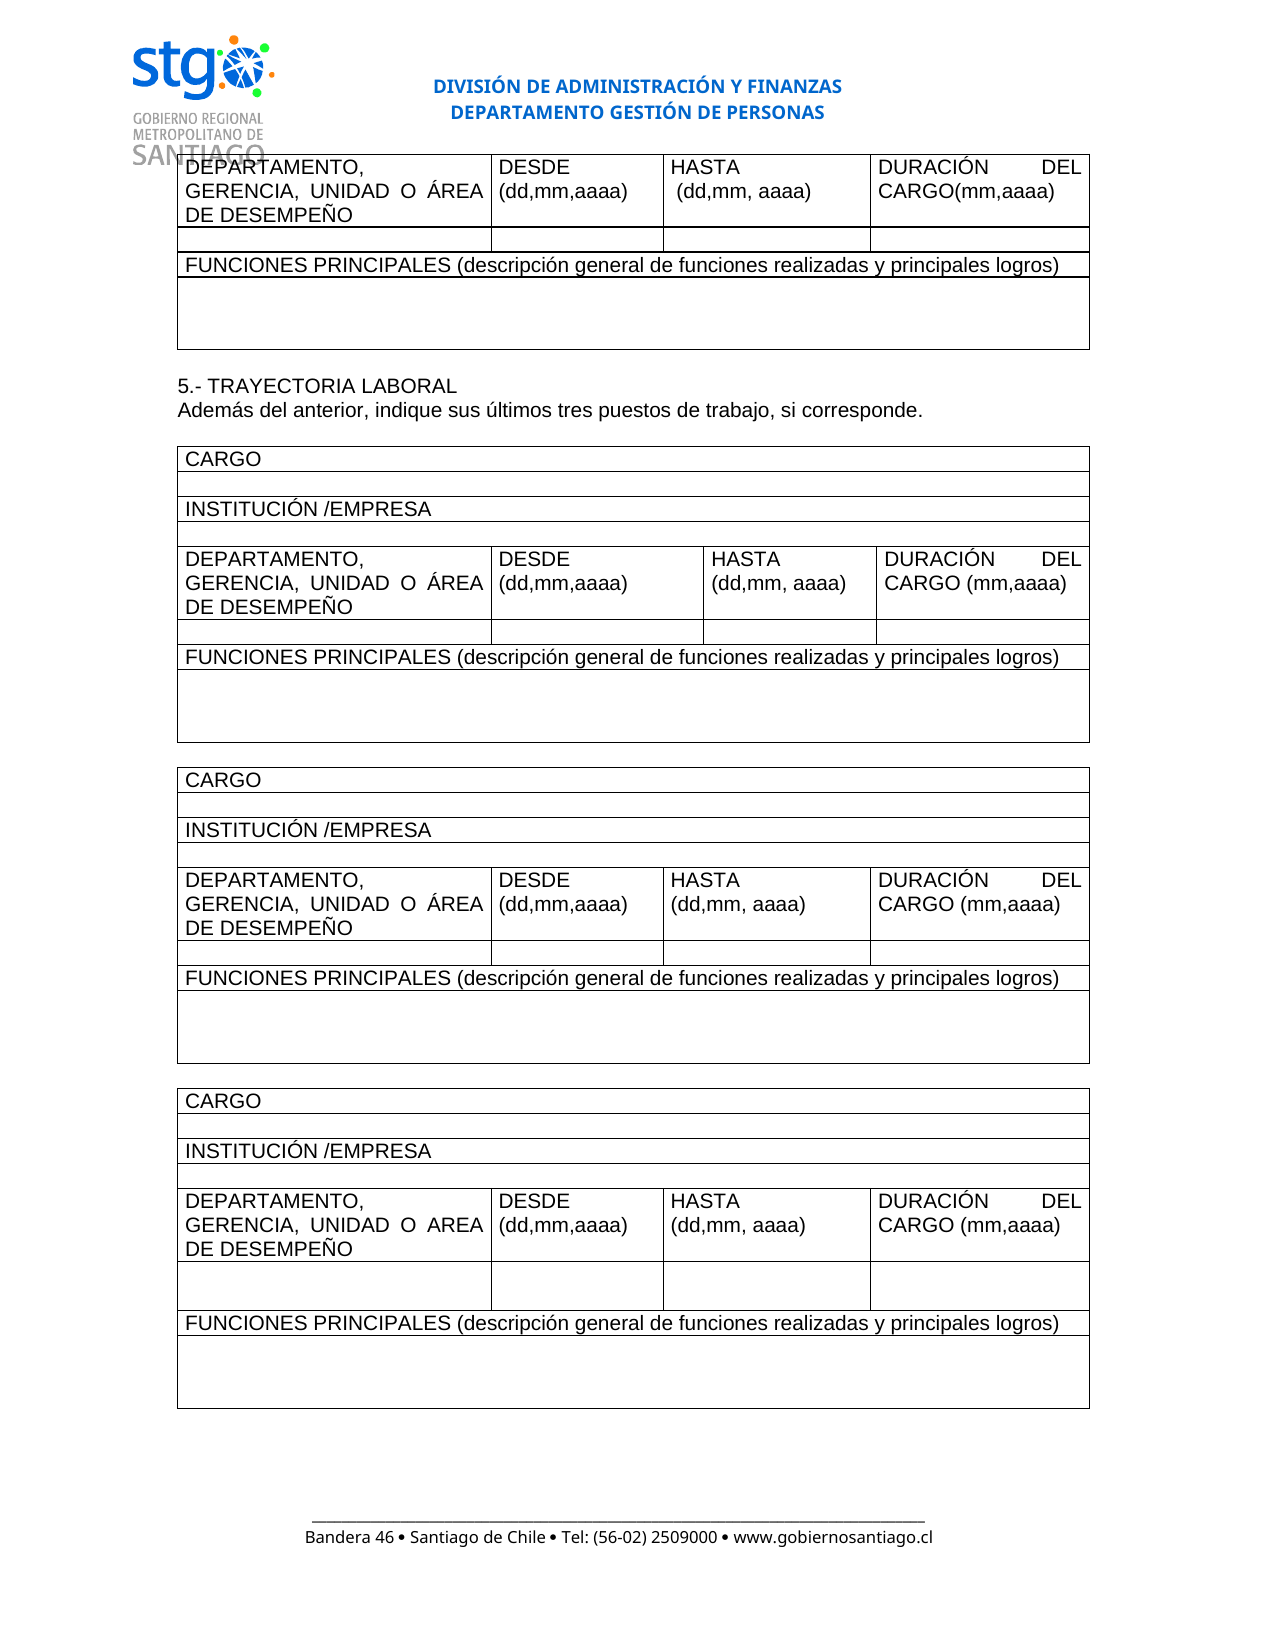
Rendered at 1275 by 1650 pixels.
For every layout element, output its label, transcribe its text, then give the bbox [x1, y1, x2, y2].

table_cell DESDE (dd,mm,aaaa) [492, 1189, 663, 1261]
table_cell [178, 793, 1089, 817]
table_cell [492, 941, 663, 965]
table_cell HASTA (dd,mm, aaaa) [704, 547, 876, 619]
table_cell DEPARTAMENTO, GERENCIA, UNIDAD O ÁREA DE DESEMPEÑO [178, 868, 491, 940]
table_cell FUNCIONES PRINCIPALES (descripción general de funciones realizadas y principales logros) [178, 966, 1089, 990]
table_cell [178, 843, 1089, 867]
table_cell [704, 620, 876, 644]
table_cell [871, 1262, 1089, 1310]
table_cell [871, 941, 1089, 965]
table_cell FUNCIONES PRINCIPALES (descripción general de funciones realizadas y principales logros) [178, 253, 1089, 276]
table_cell [492, 228, 663, 251]
table_cell DESDE (dd,mm,aaaa) [492, 155, 663, 226]
text 5.- TRAYECTORIA LABORAL [177, 374, 1098, 398]
table_cell HASTA (dd,mm, aaaa) [664, 1189, 870, 1261]
table_cell [877, 620, 1089, 644]
table_cell [664, 228, 870, 251]
table_cell DESDE (dd,mm,aaaa) [492, 547, 703, 619]
text Además del anterior, indique sus últimos tres puestos de trabajo, si corresponde. [177, 398, 1098, 422]
table_cell DEPARTAMENTO, GERENCIA, UNIDAD O ÁREA DE DESEMPEÑO [178, 547, 491, 619]
table_cell DEPARTAMENTO, GERENCIA, UNIDAD O AREA DE DESEMPEÑO [178, 1189, 491, 1261]
table_cell [178, 670, 1089, 742]
table_cell [178, 1262, 491, 1310]
table_cell [492, 620, 703, 644]
table_cell [178, 1164, 1089, 1188]
table_cell [178, 620, 491, 644]
table_cell FUNCIONES PRINCIPALES (descripción general de funciones realizadas y principales logros) [178, 1311, 1089, 1335]
table_cell HASTA (dd,mm, aaaa) [664, 868, 870, 940]
table_cell [664, 1262, 870, 1310]
table_cell [492, 1262, 663, 1310]
table_cell [664, 941, 870, 965]
table_cell [178, 278, 1089, 349]
table_cell FUNCIONES PRINCIPALES (descripción general de funciones realizadas y principales logros) [178, 645, 1089, 669]
table_cell INSTITUCIÓN /EMPRESA [178, 1139, 1089, 1163]
table_cell DESDE (dd,mm,aaaa) [492, 868, 663, 940]
table_cell HASTA (dd,mm, aaaa) [664, 155, 870, 226]
table_header CARGO [178, 447, 1089, 471]
table_cell [871, 228, 1089, 251]
table_cell INSTITUCIÓN /EMPRESA [178, 818, 1089, 842]
table_cell [178, 472, 1089, 496]
table_cell [178, 991, 1089, 1063]
table_cell INSTITUCIÓN /EMPRESA [178, 497, 1089, 521]
table_cell DURACIÓN DEL CARGO (mm,aaaa) [871, 1189, 1089, 1261]
table_header CARGO [178, 768, 1089, 792]
table_header CARGO [178, 1089, 1089, 1113]
table_cell DEPARTAMENTO, GERENCIA, UNIDAD O ÁREA DE DESEMPEÑO [178, 155, 491, 226]
table_cell [178, 228, 491, 251]
table_cell [178, 522, 1089, 546]
table_cell [178, 1336, 1089, 1408]
table_cell [178, 1114, 1089, 1138]
table_cell DURACIÓN DEL CARGO(mm,aaaa) [871, 155, 1089, 226]
table_cell DURACIÓN DEL CARGO (mm,aaaa) [871, 868, 1089, 940]
table_cell [178, 941, 491, 965]
table_cell DURACIÓN DEL CARGO (mm,aaaa) [877, 547, 1089, 619]
